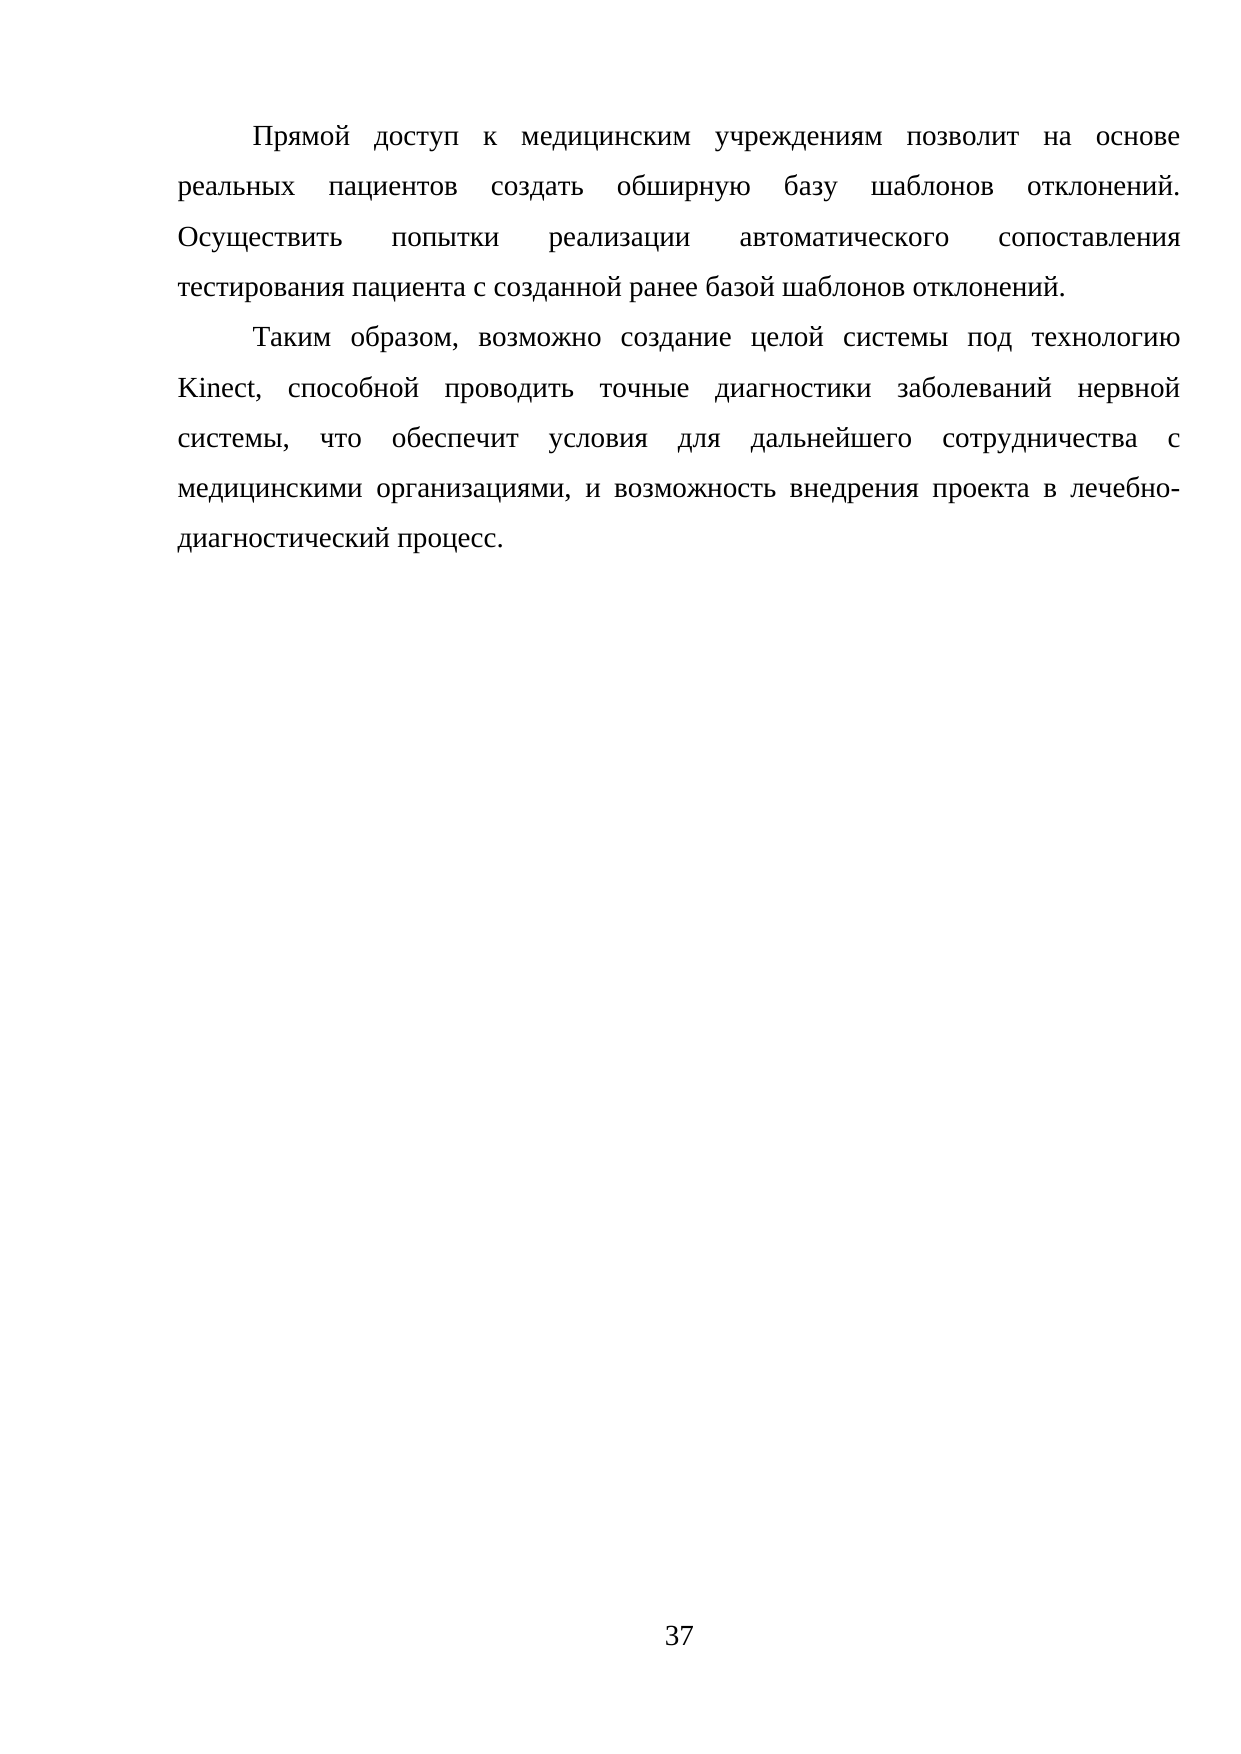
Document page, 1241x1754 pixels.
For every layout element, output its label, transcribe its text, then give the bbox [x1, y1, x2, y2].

text Таким образом, возможно создание целой системы под технологию Kinect, способной проводить точные диагностики заболеваний нервной системы, что обеспечит условия для дальнейшего сотрудничества с медицинскими организациями, и возможность внедрения проекта в лечебно-диагностический процесс. [177, 319, 1181, 554]
text Прямой доступ к медицинским учреждениям позволит на основе реальных пациентов создать обширную базу шаблонов отклонений. Осуществить попытки реализации автоматического сопоставления тестирования пациента с созданной ранее базой шаблонов отклонений. [177, 118, 1181, 303]
